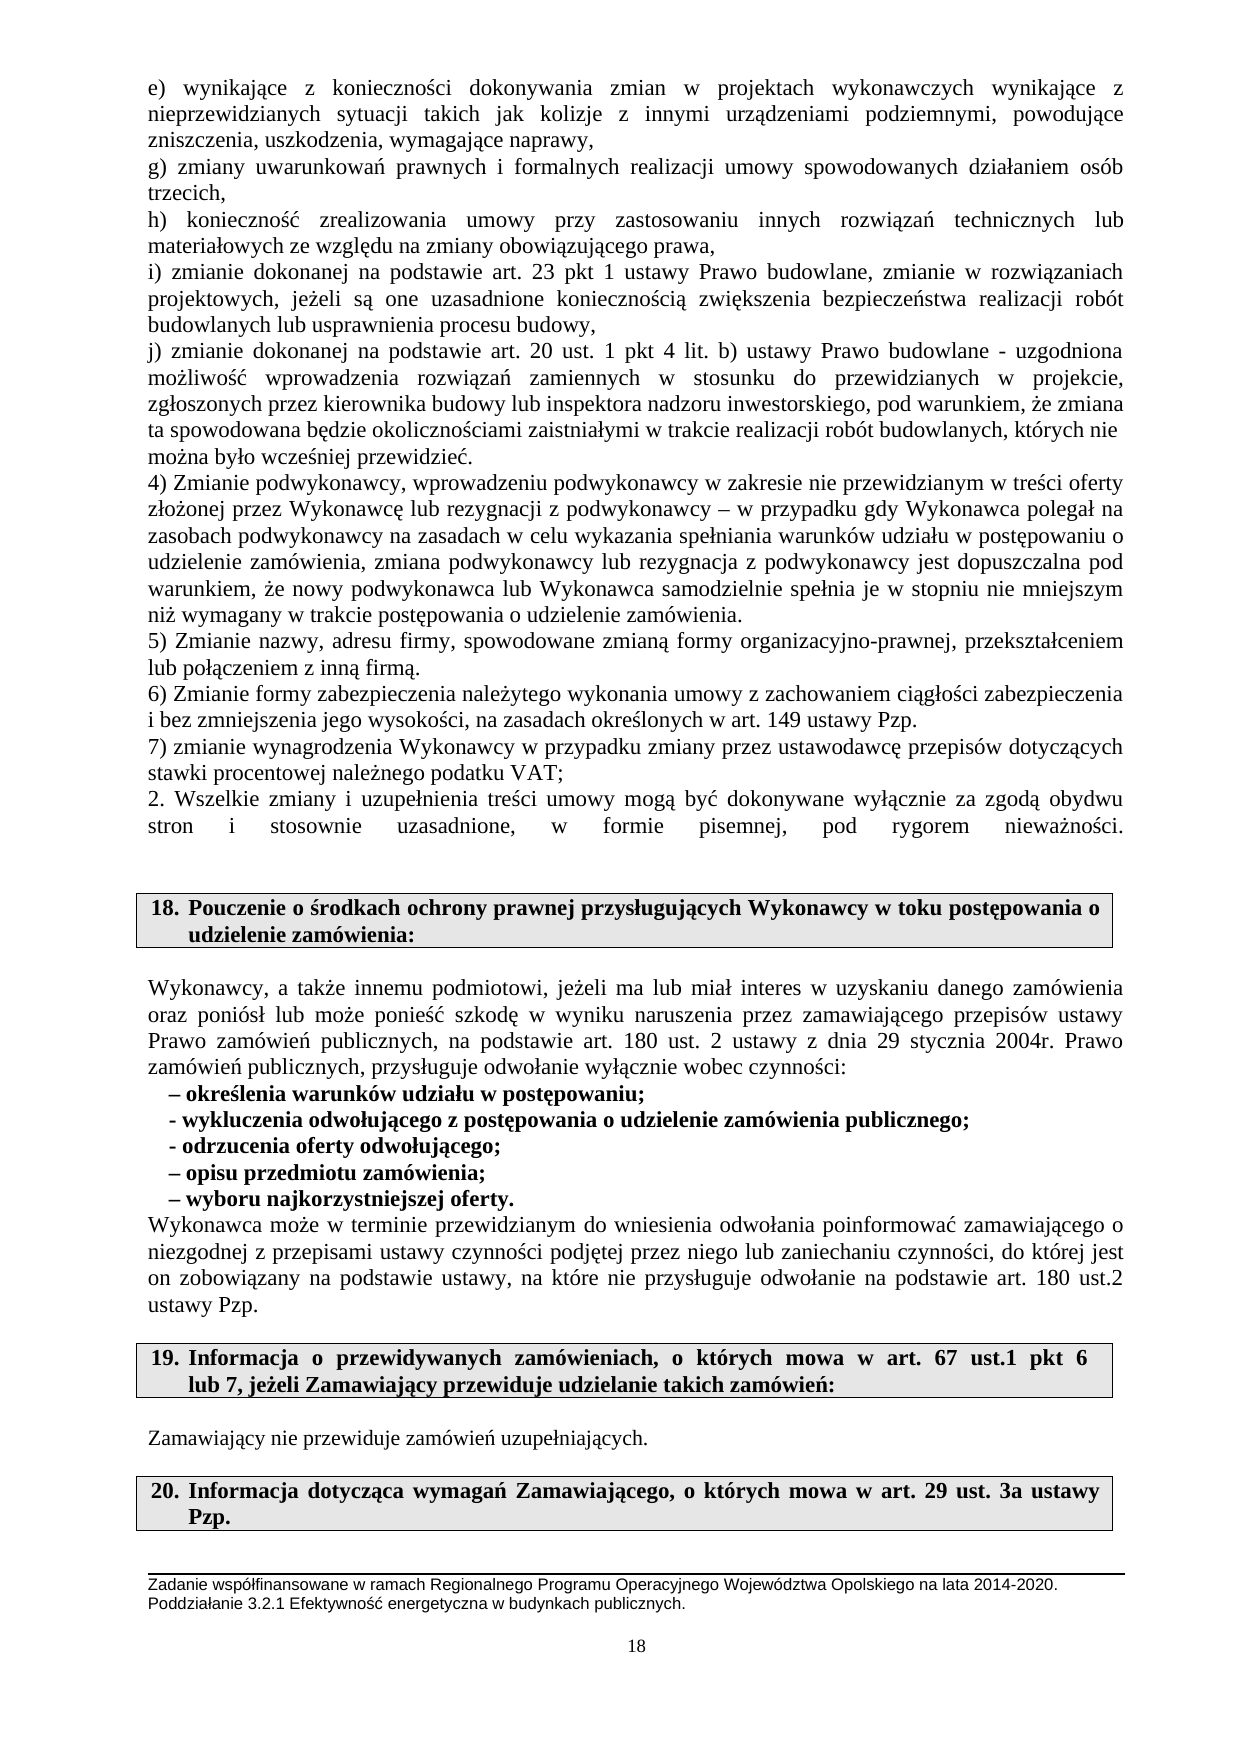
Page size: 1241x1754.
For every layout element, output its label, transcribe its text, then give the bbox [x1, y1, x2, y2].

table_header Informacja o przewidywanych zamówieniach, o których mowa w art. 67 ust.1 pkt 6 lub 7, jeżeli Zamawiający przewiduje udzielanie takich zamówień: [137, 1344, 1112, 1397]
table_header Pouczenie o środkach ochrony prawnej przysługujących Wykonawcy w toku postępowania o udzielenie zamówienia: [137, 894, 1112, 947]
text 4) Zmianie podwykonawcy, wprowadzeniu podwykonawcy w zakresie nie przewidzianym w treści oferty złożonej przez Wykonawcę lub rezygnacji z podwykonawcy – w przypadku gdy Wykonawca polegał na zasobach podwykonawcy na zasadach w celu wykazania spełniania warunków udziału w postępowaniu o udzielenie zamówienia, zmiana podwykonawcy lub rezygnacja z podwykonawcy jest dopuszczalna pod warunkiem, że nowy podwykonawca lub Wykonawca samodzielnie spełnia je w stopniu nie mniejszym niż wymagany w trakcie postępowania o udzielenie zamówienia. [148, 469, 1125, 627]
text Wykonawca może w terminie przewidzianym do wniesienia odwołania poinformować zamawiającego o niezgodnej z przepisami ustawy czynności podjętej przez niego lub zaniechaniu czynności, do której jest on zobowiązany na podstawie ustawy, na które nie przysługuje odwołanie na podstawie art. 180 ust.2 ustawy Pzp. [148, 1212, 1125, 1317]
text i) zmianie dokonanej na podstawie art. 23 pkt 1 ustawy Prawo budowlane, zmianie w rozwiązaniach projektowych, jeżeli są one uzasadnione koniecznością zwiększenia bezpieczeństwa realizacji robót budowlanych lub usprawnienia procesu budowy, [148, 258, 1125, 337]
table_header Informacja dotycząca wymagań Zamawiającego, o których mowa w art. 29 ust. 3a ustawy Pzp. [137, 1477, 1112, 1530]
text e) wynikające z konieczności dokonywania zmian w projektach wykonawczych wynikające z nieprzewidzianych sytuacji takich jak kolizje z innymi urządzeniami podziemnymi, powodujące zniszczenia, uszkodzenia, wymagające naprawy, [148, 74, 1125, 153]
list – wyboru najkorzystniejszej oferty. [0, 1185, 1125, 1212]
text 5) Zmianie nazwy, adresu firmy, spowodowane zmianą formy organizacyjno-prawnej, przekształceniem lub połączeniem z inną firmą. [148, 627, 1125, 680]
text Wykonawcy, a także innemu podmiotowi, jeżeli ma lub miał interes w uzyskaniu danego zamówienia oraz poniósł lub może ponieść szkodę w wyniku naruszenia przez zamawiającego przepisów ustawy Prawo zamówień publicznych, na podstawie art. 180 ust. 2 ustawy z dnia 29 stycznia 2004r. Prawo zamówień publicznych, przysługuje odwołanie wyłącznie wobec czynności: [148, 974, 1125, 1080]
list - wykluczenia odwołującego z postępowania o udzielenie zamówienia publicznego; [0, 1106, 1125, 1132]
text Zamawiający nie przewiduje zamówień uzupełniających. [148, 1424, 1125, 1450]
text g) zmiany uwarunkowań prawnych i formalnych realizacji umowy spowodowanych działaniem osób trzecich, [148, 153, 1125, 206]
list - odrzucenia oferty odwołującego; [0, 1132, 1125, 1159]
list – opisu przedmiotu zamówienia; [0, 1159, 1125, 1185]
text j) zmianie dokonanej na podstawie art. 20 ust. 1 pkt 4 lit. b) ustawy Prawo budowlane - uzgodniona możliwość wprowadzenia rozwiązań zamiennych w stosunku do przewidzianych w projekcie, zgłoszonych przez kierownika budowy lub inspektora nadzoru inwestorskiego, pod warunkiem, że zmiana ta spowodowana będzie okolicznościami zaistniałymi w trakcie realizacji robót budowlanych, których nie [148, 337, 1125, 443]
text 7) zmianie wynagrodzenia Wykonawcy w przypadku zmiany przez ustawodawcę przepisów dotyczących stawki procentowej należnego podatku VAT; [148, 733, 1125, 785]
list – określenia warunków udziału w postępowaniu; [0, 1080, 1125, 1106]
text 2. Wszelkie zmiany i uzupełnienia treści umowy mogą być dokonywane wyłącznie za zgodą obydwu stron i stosownie uzasadnione, w formie pisemnej, pod rygorem nieważności. [148, 785, 1125, 867]
text h) konieczność zrealizowania umowy przy zastosowaniu innych rozwiązań technicznych lub materiałowych ze względu na zmiany obowiązującego prawa, [148, 206, 1125, 258]
text 6) Zmianie formy zabezpieczenia należytego wykonania umowy z zachowaniem ciągłości zabezpieczenia i bez zmniejszenia jego wysokości, na zasadach określonych w art. 149 ustawy Pzp. [148, 680, 1125, 733]
text można było wcześniej przewidzieć. [148, 443, 1125, 469]
